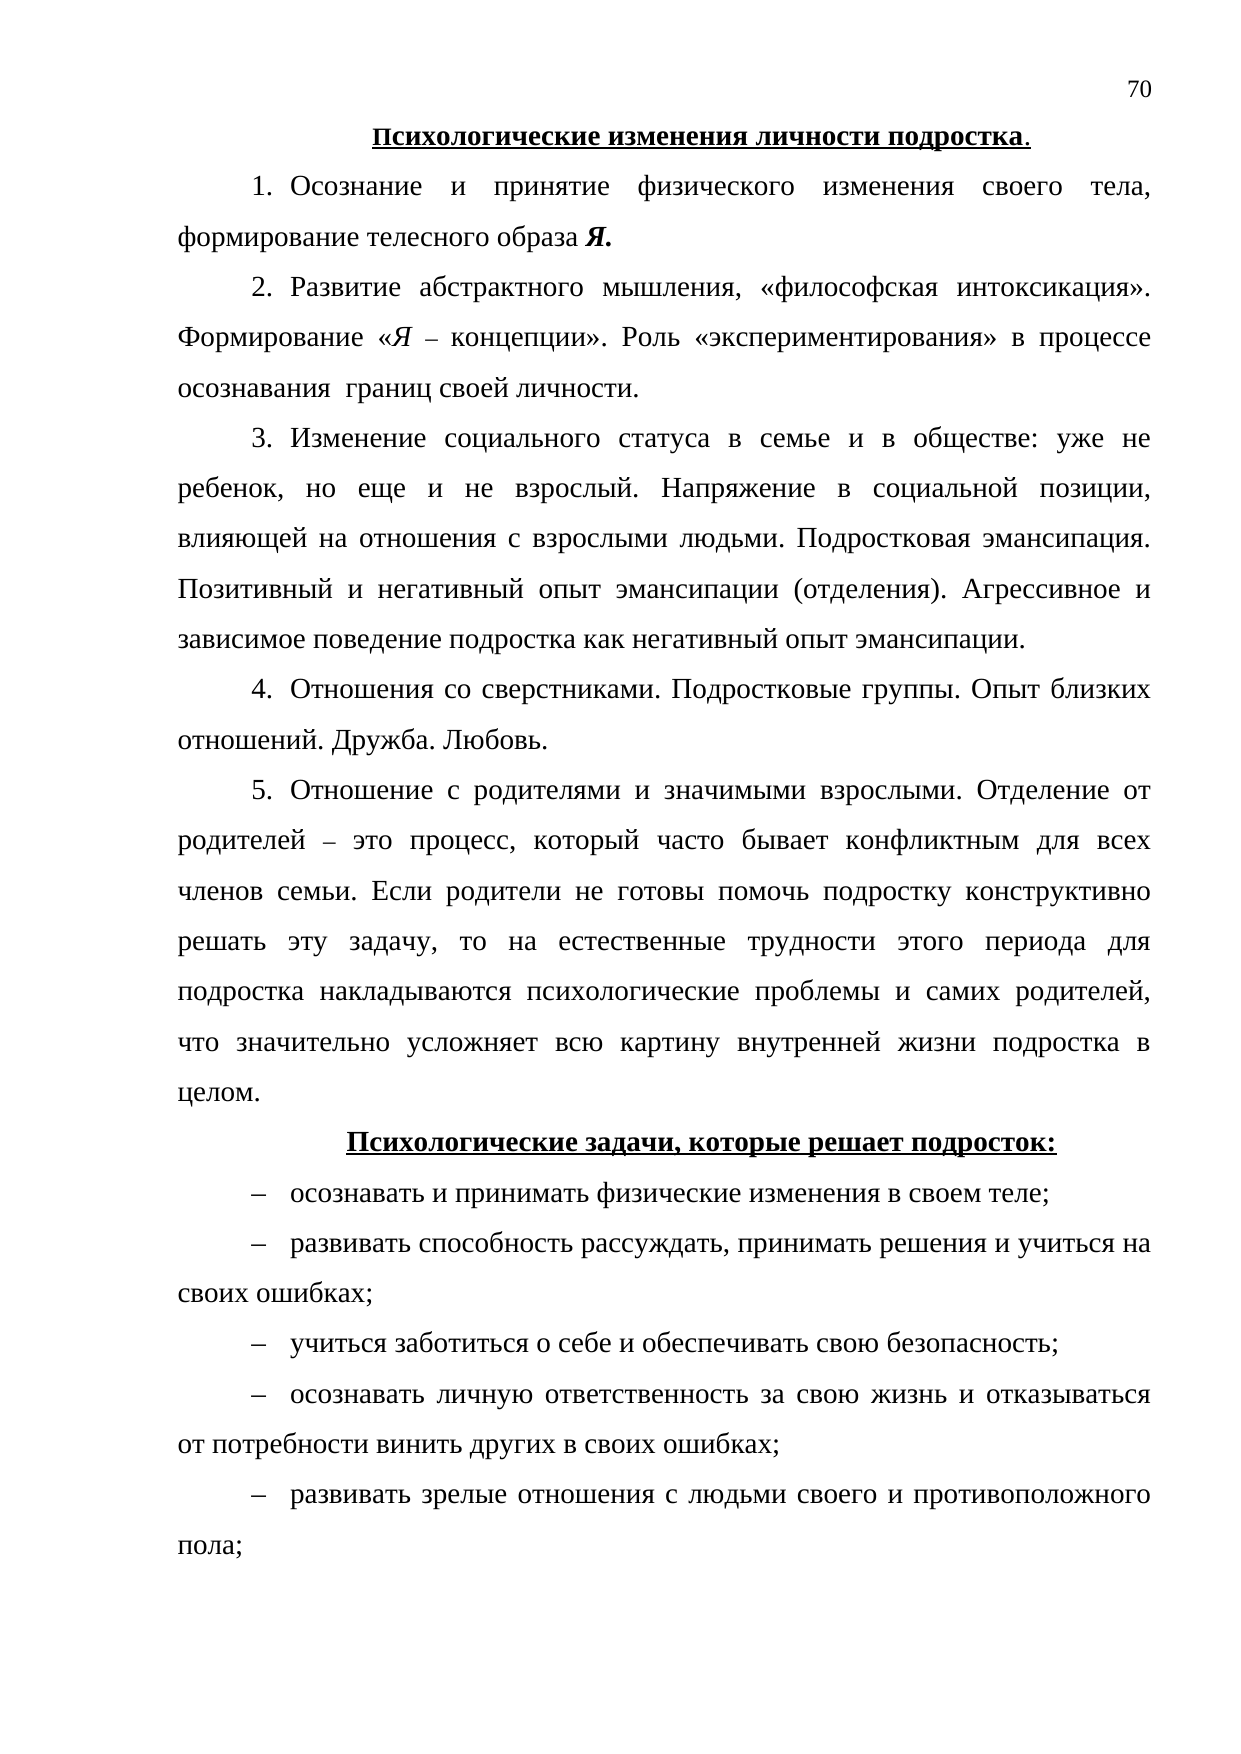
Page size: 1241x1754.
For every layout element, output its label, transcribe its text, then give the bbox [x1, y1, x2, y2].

list Отношение с родителями и значимыми взрослыми. Отделение от родителей – это процесс, который часто бывает конфликтным для всех членов семьи. Если родители не готовы помочь подростку конструктивно решать эту задачу, то на естественные трудности этого периода для подростка накладываются психологические проблемы и самих родителей, что значительно усложняет всю картину внутренней жизни подростка в целом. [177, 772, 1152, 1108]
list Осознание и принятие физического изменения своего тела, формирование телесного образа Я. [177, 168, 1152, 252]
text Психологические изменения личности подростка. [177, 118, 1152, 152]
list осознавать и принимать физические изменения в своем теле; [177, 1175, 1152, 1208]
list учиться заботиться о себе и обеспечивать свою безопасность; [177, 1326, 1152, 1359]
list Изменение социального статуса в семье и в обществе: уже не ребенок, но еще и не взрослый. Напряжение в социальной позиции, влияющей на отношения с взрослыми людьми. Подростковая эмансипация. Позитивный и негативный опыт эмансипации (отделения). Агрессивное и зависимое поведение подростка как негативный опыт эмансипации. [177, 420, 1152, 655]
list Отношения со сверстниками. Подростковые группы. Опыт близких отношений. Дружба. Любовь. [177, 672, 1152, 755]
text Психологические задачи, которые решает подросток: [177, 1124, 1152, 1158]
list Развитие абстрактного мышления, «философская интоксикация». Формирование «Я – концепции». Роль «экспериментирования» в процессе осознавания границ своей личности. [177, 269, 1152, 403]
list развивать способность рассуждать, принимать решения и учиться на своих ошибках; [177, 1225, 1152, 1309]
list осознавать личную ответственность за свою жизнь и отказываться от потребности винить других в своих ошибках; [177, 1376, 1152, 1460]
list развивать зрелые отношения с людьми своего и противоположного пола; [177, 1477, 1152, 1560]
